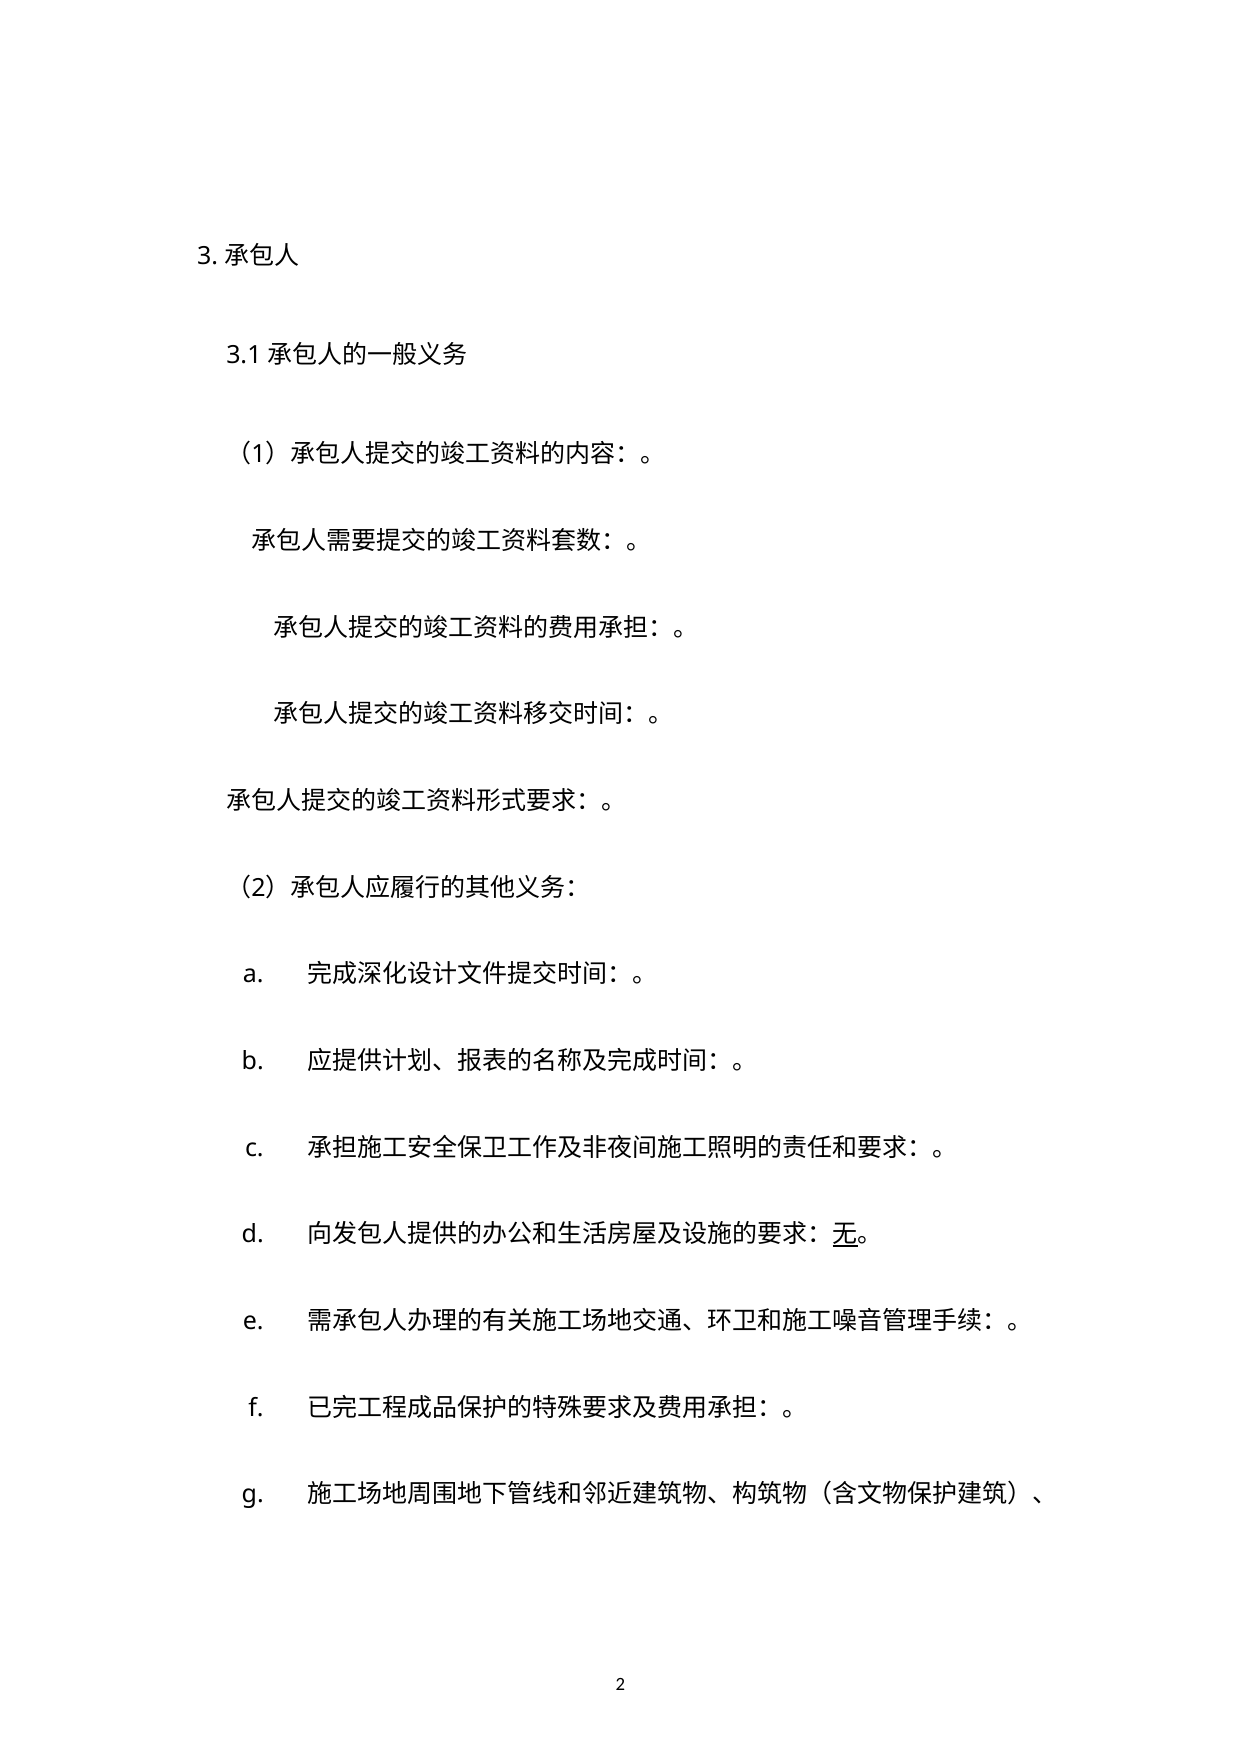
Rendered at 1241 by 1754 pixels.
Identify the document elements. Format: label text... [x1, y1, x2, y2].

text （2）承包人应履行的其他义务： [176, 851, 1064, 919]
list 向发包人提供的办公和生活房屋及设施的要求：无。 [263, 1198, 1064, 1266]
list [263, 1458, 1064, 1526]
list 承担施工安全保卫工作及非夜间施工照明的责任和要求：。 [263, 1111, 1064, 1179]
text 承包人提交的竣工资料形式要求：。 [176, 764, 1064, 833]
text 3.1 承包人的一般义务 [176, 318, 1064, 387]
list 完成深化设计文件提交时间：。 [263, 938, 1064, 1006]
text （1）承包人提交的竣工资料的内容：。 [176, 418, 1064, 486]
text 3. 承包人 [176, 219, 1064, 288]
list 需承包人办理的有关施工场地交通、环卫和施工噪音管理手续：。 [263, 1284, 1064, 1353]
text 承包人需要提交的竣工资料套数：。 [176, 504, 1064, 573]
list 已完工程成品保护的特殊要求及费用承担：。 [263, 1371, 1064, 1439]
list 应提供计划、报表的名称及完成时间：。 [263, 1024, 1064, 1093]
text 承包人提交的竣工资料移交时间：。 [252, 678, 1064, 746]
text 承包人提交的竣工资料的费用承担：。 [252, 591, 1064, 659]
